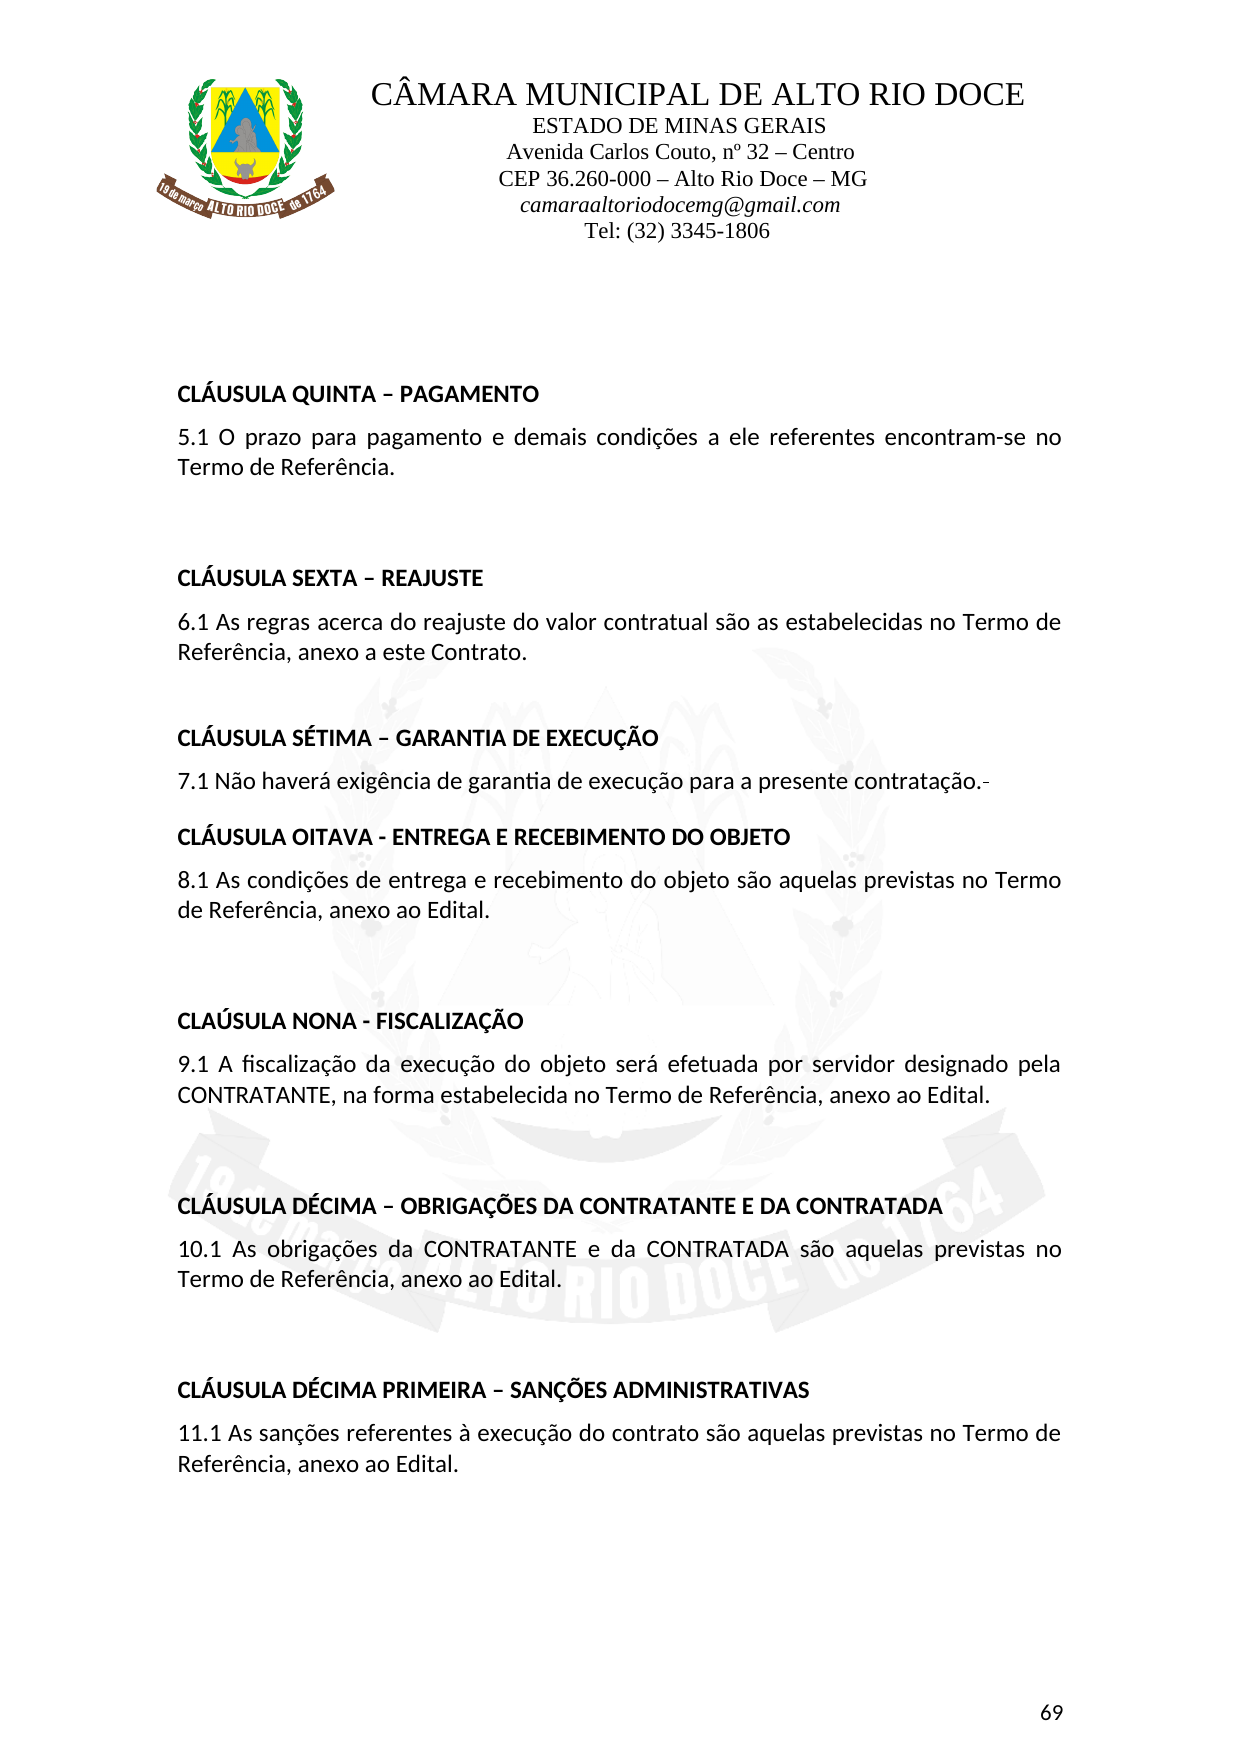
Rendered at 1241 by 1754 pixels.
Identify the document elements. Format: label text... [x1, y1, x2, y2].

text CLÁUSULA OITAVA - ENTREGA E RECEBIMENTO DO OBJETO [177, 821, 1063, 851]
text 6.1 As regras acerca do reajuste do valor contratual são as estabelecidas no Termo de Referência, anexo a este Contrato. [177, 606, 1063, 667]
text 5.1 O prazo para pagamento e demais condições a ele referentes encontram-se no Termo de Referência. [177, 421, 1063, 482]
text 10.1 As obrigações da CONTRATANTE e da CONTRATADA são aquelas previstas no Termo de Referência, anexo ao Edital. [177, 1233, 1063, 1294]
text CLÁUSULA DÉCIMA PRIMEIRA – SANÇÕES ADMINISTRATIVAS [177, 1374, 1063, 1405]
text 8.1 As condições de entrega e recebimento do objeto são aquelas previstas no Termo de Referência, anexo ao Edital. [177, 864, 1063, 925]
text CLAÚSULA NONA - FISCALIZAÇÃO [177, 1005, 1063, 1036]
text 11.1 As sanções referentes à execução do contrato são aquelas previstas no Termo de Referência, anexo ao Edital. [177, 1417, 1063, 1478]
picture [156, 79, 335, 219]
text CLÁUSULA SÉTIMA – GARANTIA DE EXECUÇÃO [177, 722, 1063, 753]
text 9.1 A fiscalização da execução do objeto será efetuada por servidor designado pela CONTRATANTE, na forma estabelecida no Termo de Referência, anexo ao Edital. [177, 1048, 1063, 1109]
text 7.1 Não haverá exigência de garantia de execução para a presente contratação. [177, 765, 1063, 796]
text CLÁUSULA SEXTA – REAJUSTE [177, 563, 1063, 593]
text CLÁUSULA DÉCIMA – OBRIGAÇÕES DA CONTRATANTE E DA CONTRATADA [177, 1190, 1063, 1220]
text CLÁUSULA QUINTA – PAGAMENTO [177, 378, 1063, 408]
